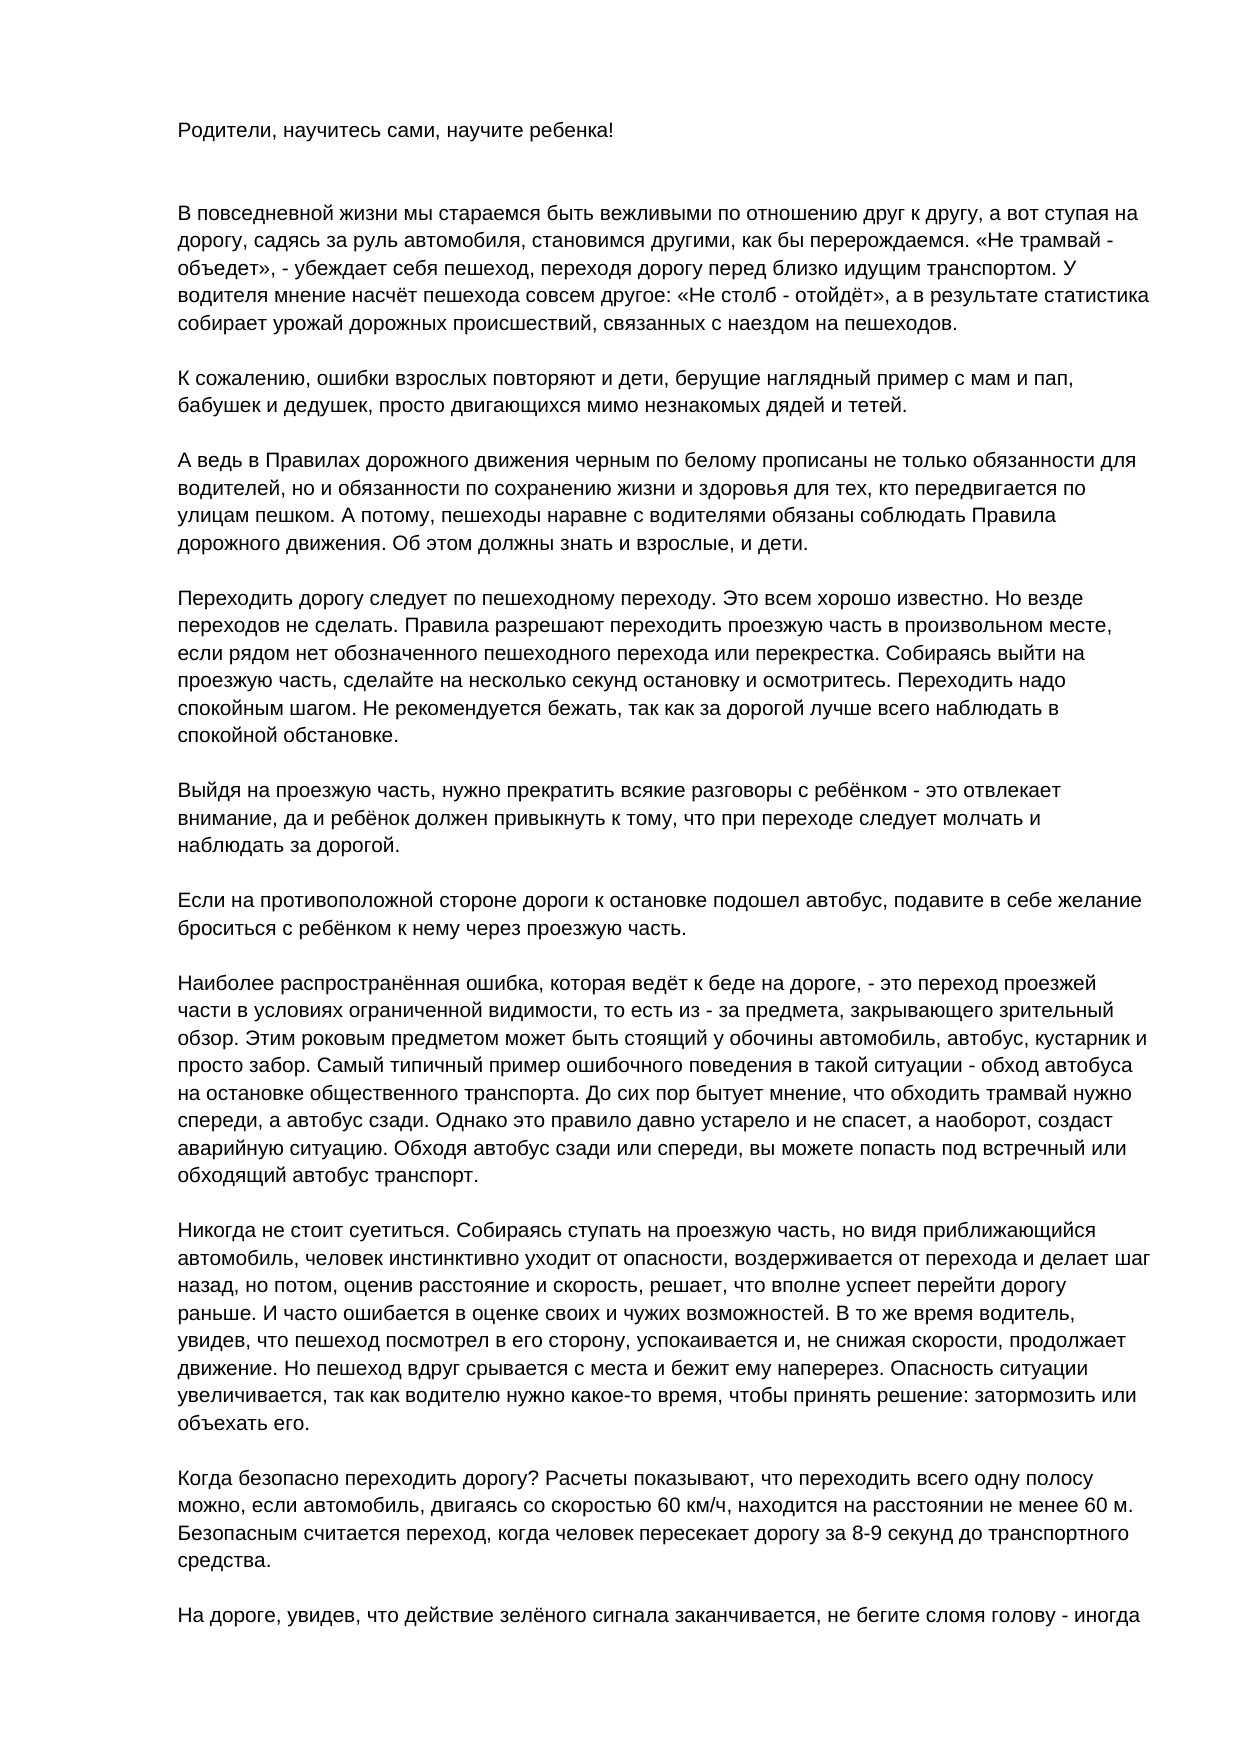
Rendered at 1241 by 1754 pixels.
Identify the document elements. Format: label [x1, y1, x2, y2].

text [177, 118, 1152, 1627]
